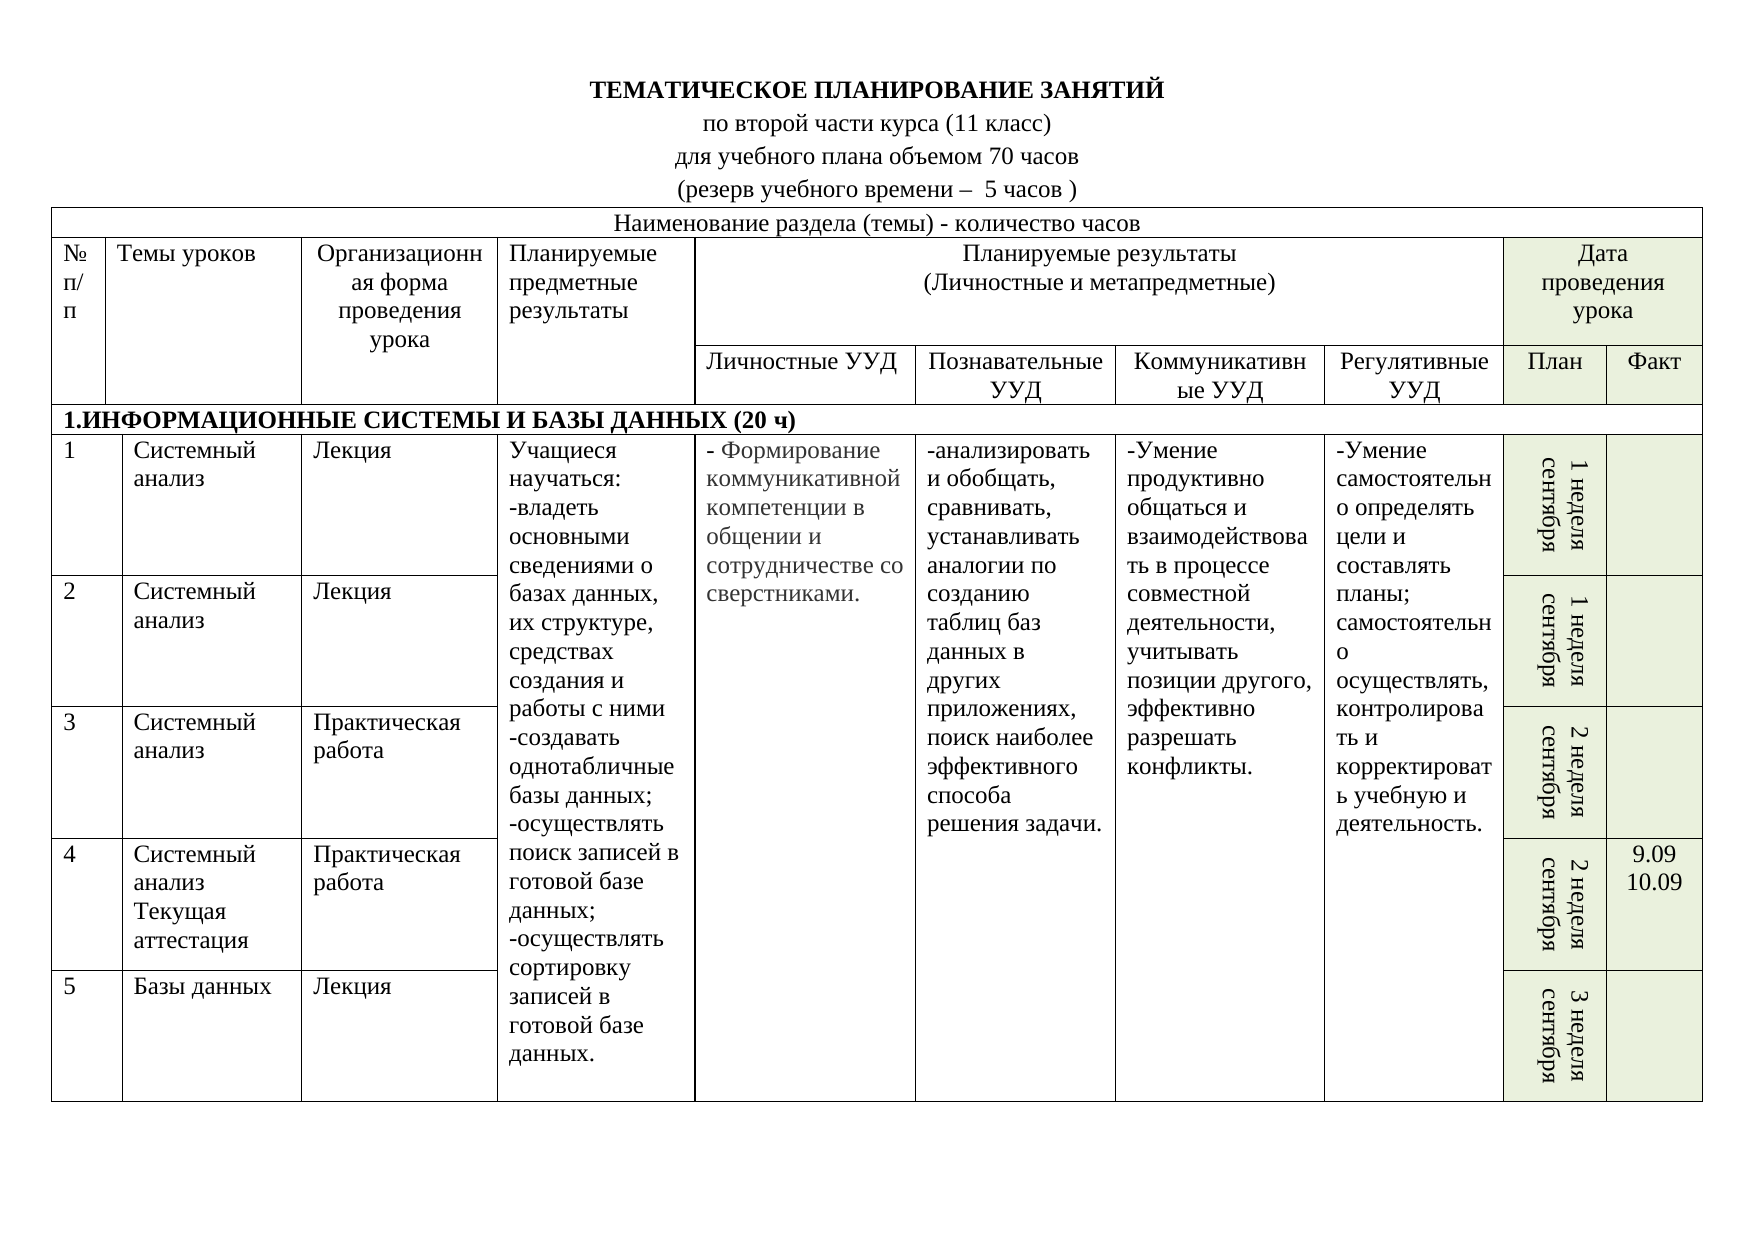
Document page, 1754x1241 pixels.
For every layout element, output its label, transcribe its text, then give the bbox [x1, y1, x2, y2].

table_cell 1 неделя сентября [1504, 435, 1606, 575]
table_cell Планируемые результаты (Личностные и метапредметные) [696, 238, 1503, 345]
table_cell Темы уроков [106, 238, 301, 404]
table_cell Практическая работа [302, 839, 497, 970]
table_cell [1607, 971, 1702, 1101]
table_cell Лекция [302, 576, 497, 706]
table_cell 1 [52, 435, 122, 575]
table_cell № п/п [52, 238, 105, 404]
table_cell Лекция [302, 435, 497, 575]
table_cell Регулятивные УУД [1325, 346, 1503, 404]
table_cell Организационная форма проведения урока [302, 238, 497, 404]
table_cell Системный анализ [123, 707, 301, 838]
table_cell 4 [52, 839, 122, 970]
table_cell Коммуникативные УУД [1116, 346, 1324, 404]
table_cell 9.09 10.09 [1607, 839, 1702, 970]
text (резерв учебного времени – 5 часов ) [75, 174, 1679, 203]
text ТЕМАТИЧЕСКОЕ ПЛАНИРОВАНИЕ ЗАНЯТИЙ [75, 75, 1679, 104]
table_cell Базы данных [123, 971, 301, 1101]
table_cell -Умение самостоятельно определять цели и составлять планы; самостоятельно осуществлять, контролировать и корректировать учебную и деятельность. [1325, 435, 1503, 1101]
table_cell [1607, 435, 1702, 575]
table_cell 3 [52, 707, 122, 838]
table_cell 1 неделя сентября [1504, 576, 1606, 706]
table_cell Личностные УУД [696, 346, 915, 404]
table_cell -Умение продуктивно общаться и взаимодействовать в процессе совместной деятельности, учитывать позиции другого, эффективно разрешать конфликты. [1116, 435, 1324, 1101]
table_header Наименование раздела (темы) - количество часов [52, 208, 1702, 237]
table_cell - Формирование коммуникативной компетенции в общении и сотрудничестве со сверстниками. [696, 435, 915, 1101]
table_cell Дата проведения урока [1504, 238, 1702, 345]
table_cell 3 неделя сентября [1504, 971, 1606, 1101]
table_cell -анализировать и обобщать, сравнивать, устанавливать аналогии по созданию таблиц баз данных в других приложениях, поиск наиболее эффективного способа решения задачи. [916, 435, 1115, 1101]
table_cell [1607, 707, 1702, 838]
table_cell Системный анализ [123, 435, 301, 575]
table_cell 1.Информационные системы и базы данных (20 ч) [52, 405, 1702, 434]
table_cell 5 [52, 971, 122, 1101]
table_cell [1607, 576, 1702, 706]
table_cell Факт [1607, 346, 1702, 404]
table_cell План [1504, 346, 1606, 404]
table_cell Практическая работа [302, 707, 497, 838]
table_cell Системный анализ Текущая аттестация [123, 839, 301, 970]
table_cell 2 [52, 576, 122, 706]
table_cell Познавательные УУД [916, 346, 1115, 404]
table_cell 2 неделя сентября [1504, 839, 1606, 970]
table_cell 2 неделя сентября [1504, 707, 1606, 838]
table_cell Планируемые предметные результаты [498, 238, 694, 404]
table_cell Системный анализ [123, 576, 301, 706]
text для учебного плана объемом 70 часов [75, 141, 1679, 170]
text по второй части курса (11 класс) [75, 108, 1679, 137]
table_cell Лекция [302, 971, 497, 1101]
table_cell Учащиеся научаться: -владеть основными сведениями о базах данных, их структуре, средствах создания и работы с ними -создавать однотабличные базы данных; -осуществлять поиск записей в готовой базе данных; -осуществлять сортировку записей в готовой базе данных. [498, 435, 694, 1101]
